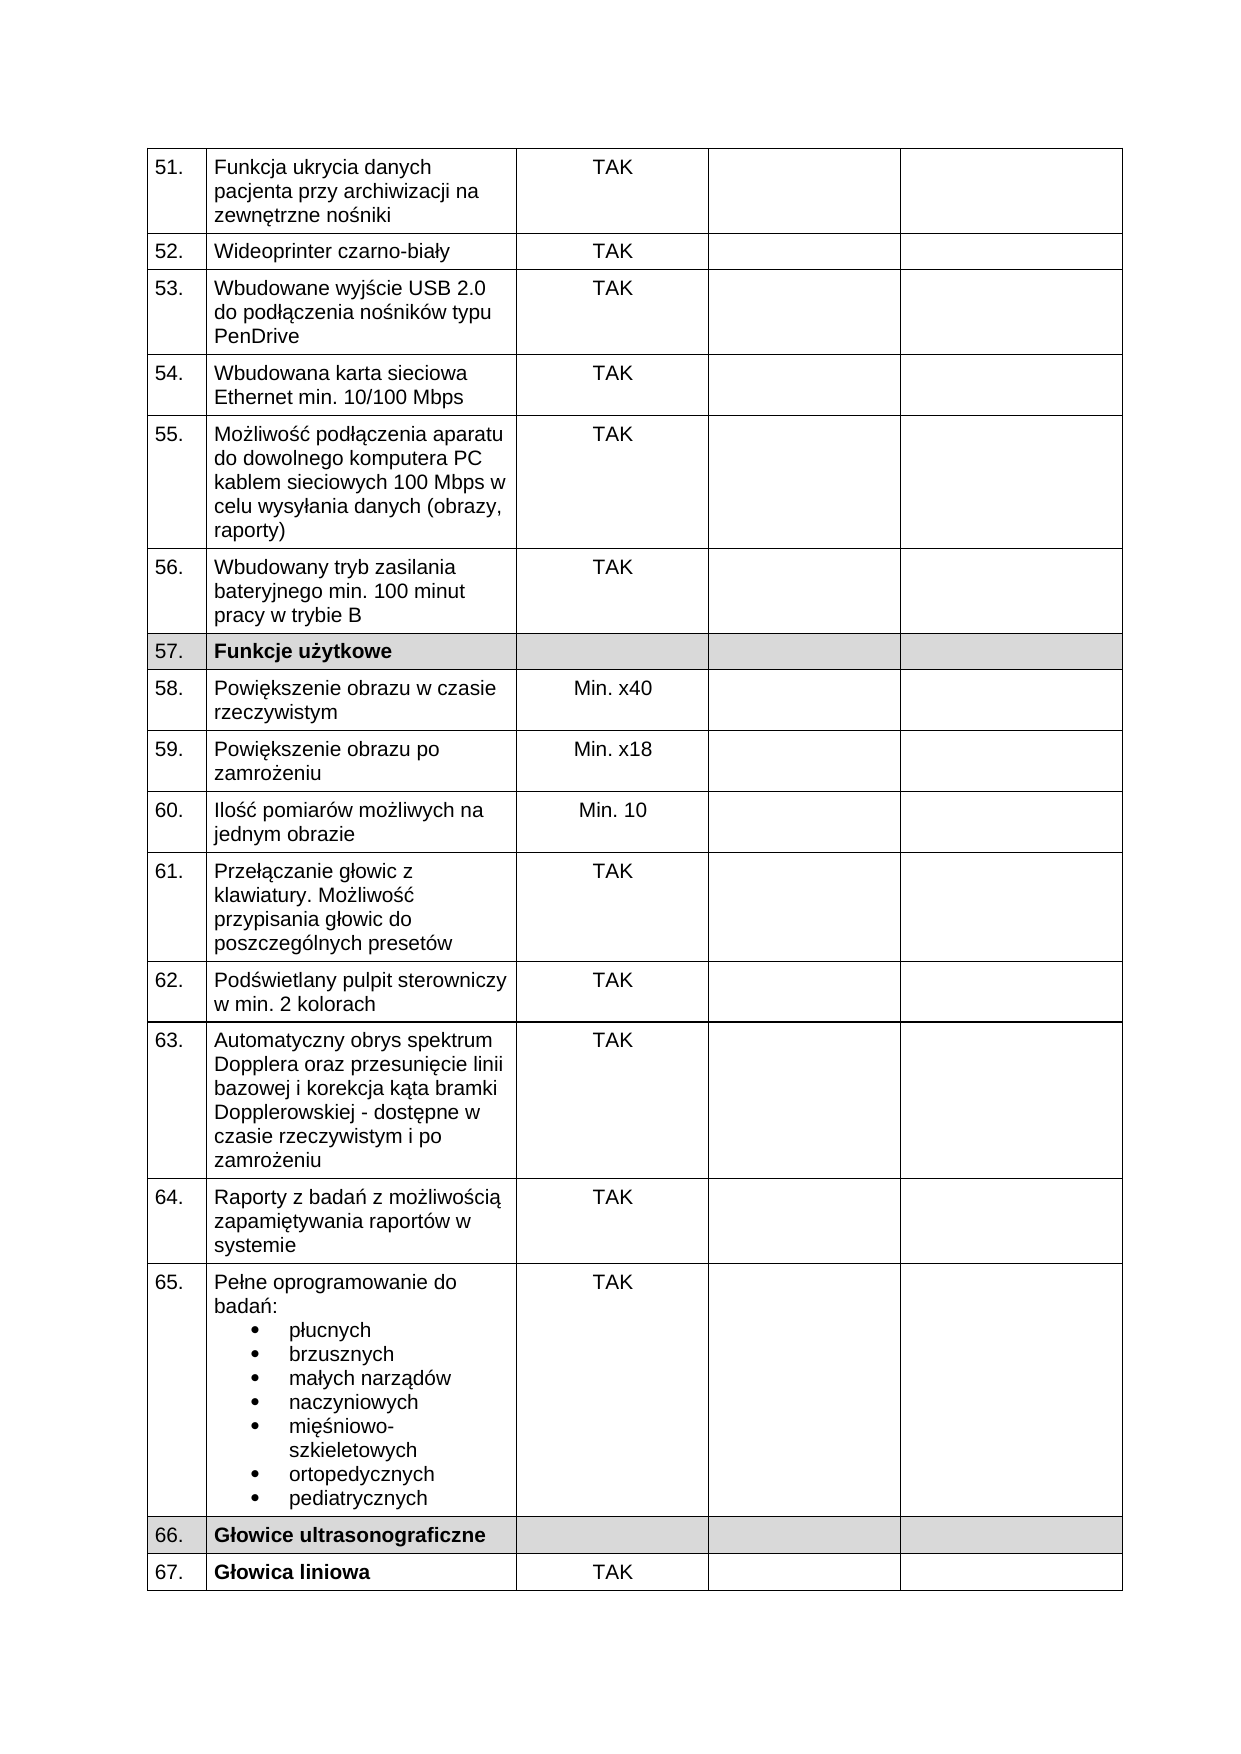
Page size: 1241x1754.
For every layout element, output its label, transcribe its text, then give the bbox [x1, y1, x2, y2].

table_cell [148, 731, 206, 791]
table_cell TAK [517, 234, 708, 269]
table_cell [709, 853, 900, 961]
table_cell [148, 1179, 206, 1263]
table_cell Automatyczny obrys spektrum Dopplera oraz przesunięcie linii bazowej i korekcja kąta bramki Dopplerowskiej - dostępne w czasie rzeczywistym i po zamrożeniu [207, 1023, 516, 1178]
table_cell Wbudowana karta sieciowa Ethernet min. 10/100 Mbps [207, 355, 516, 415]
table_cell [901, 670, 1122, 730]
table_cell [709, 1264, 900, 1516]
table_cell [901, 1179, 1122, 1263]
table_cell [901, 234, 1122, 269]
table_cell [148, 1264, 206, 1516]
table_cell [148, 634, 206, 669]
table_cell [148, 355, 206, 415]
table_cell [709, 416, 900, 548]
table_cell [901, 1517, 1122, 1553]
table_cell [148, 270, 206, 354]
table_cell Min. 10 [517, 792, 708, 852]
table_cell [148, 670, 206, 730]
table_cell [709, 1517, 900, 1553]
table_cell Wideoprinter czarno-biały [207, 234, 516, 269]
table_cell [709, 1179, 900, 1263]
table_cell [709, 1554, 900, 1590]
table_cell Powiększenie obrazu po zamrożeniu [207, 731, 516, 791]
table_cell Funkcje użytkowe [207, 634, 516, 669]
table_cell Funkcja ukrycia danych pacjenta przy archiwizacji na zewnętrzne nośniki [207, 149, 516, 232]
table_cell [901, 792, 1122, 852]
table_cell [901, 1023, 1122, 1178]
table_cell TAK [517, 962, 708, 1021]
table_cell [148, 792, 206, 852]
table_cell [148, 234, 206, 269]
table_cell [901, 1554, 1122, 1590]
table_cell Powiększenie obrazu w czasie rzeczywistym [207, 670, 516, 730]
table_cell Podświetlany pulpit sterowniczy w min. 2 kolorach [207, 962, 516, 1021]
table_cell [709, 234, 900, 269]
table_cell TAK [517, 416, 708, 548]
table_cell Możliwość podłączenia aparatu do dowolnego komputera PC kablem sieciowych 100 Mbps w celu wysyłania danych (obrazy, raporty) [207, 416, 516, 548]
table_cell [517, 634, 708, 669]
table_cell [709, 792, 900, 852]
table_cell [709, 1023, 900, 1178]
table_cell TAK [517, 355, 708, 415]
table_cell [901, 149, 1122, 232]
table_cell [148, 962, 206, 1021]
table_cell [207, 1554, 516, 1590]
table_cell [901, 355, 1122, 415]
table_cell [709, 270, 900, 354]
table_cell [148, 853, 206, 961]
table_cell [148, 1517, 206, 1553]
table_cell Min. x40 [517, 670, 708, 730]
table_cell TAK [517, 1023, 708, 1178]
table_cell [148, 149, 206, 232]
table_cell [901, 549, 1122, 632]
table_cell Min. x18 [517, 731, 708, 791]
table_cell [901, 270, 1122, 354]
table_cell Wbudowany tryb zasilania bateryjnego min. 100 minut pracy w trybie B [207, 549, 516, 632]
table_cell TAK [517, 1179, 708, 1263]
table_cell [148, 416, 206, 548]
table_cell TAK [517, 149, 708, 232]
table_cell [901, 853, 1122, 961]
table_cell [901, 731, 1122, 791]
table_cell [709, 634, 900, 669]
table_cell Wbudowane wyjście USB 2.0 do podłączenia nośników typu PenDrive [207, 270, 516, 354]
table_cell [709, 962, 900, 1021]
table_cell [517, 1517, 708, 1553]
table_cell Ilość pomiarów możliwych na jednym obrazie [207, 792, 516, 852]
table_cell [709, 549, 900, 632]
table_cell [709, 670, 900, 730]
table_cell Pełne oprogramowanie do badań: płucnych brzusznych małych narządów naczyniowych mięśniowo-szkieletowych ortopedycznych pediatrycznych [207, 1264, 516, 1516]
table_cell [709, 355, 900, 415]
table_cell TAK [517, 853, 708, 961]
table_cell [709, 149, 900, 232]
table_cell TAK [517, 1554, 708, 1590]
table_cell TAK [517, 549, 708, 632]
table_cell Przełączanie głowic z klawiatury. Możliwość przypisania głowic do poszczególnych presetów [207, 853, 516, 961]
table_cell Głowice ultrasonograficzne [207, 1517, 516, 1553]
table_cell [901, 1264, 1122, 1516]
table_cell [709, 731, 900, 791]
table_cell [148, 549, 206, 632]
table_cell [901, 416, 1122, 548]
table_cell [148, 1023, 206, 1178]
table_cell Raporty z badań z możliwością zapamiętywania raportów w systemie [207, 1179, 516, 1263]
table_cell TAK [517, 1264, 708, 1516]
table_cell [901, 962, 1122, 1021]
table_cell [901, 634, 1122, 669]
table_cell TAK [517, 270, 708, 354]
table_cell [148, 1554, 206, 1590]
